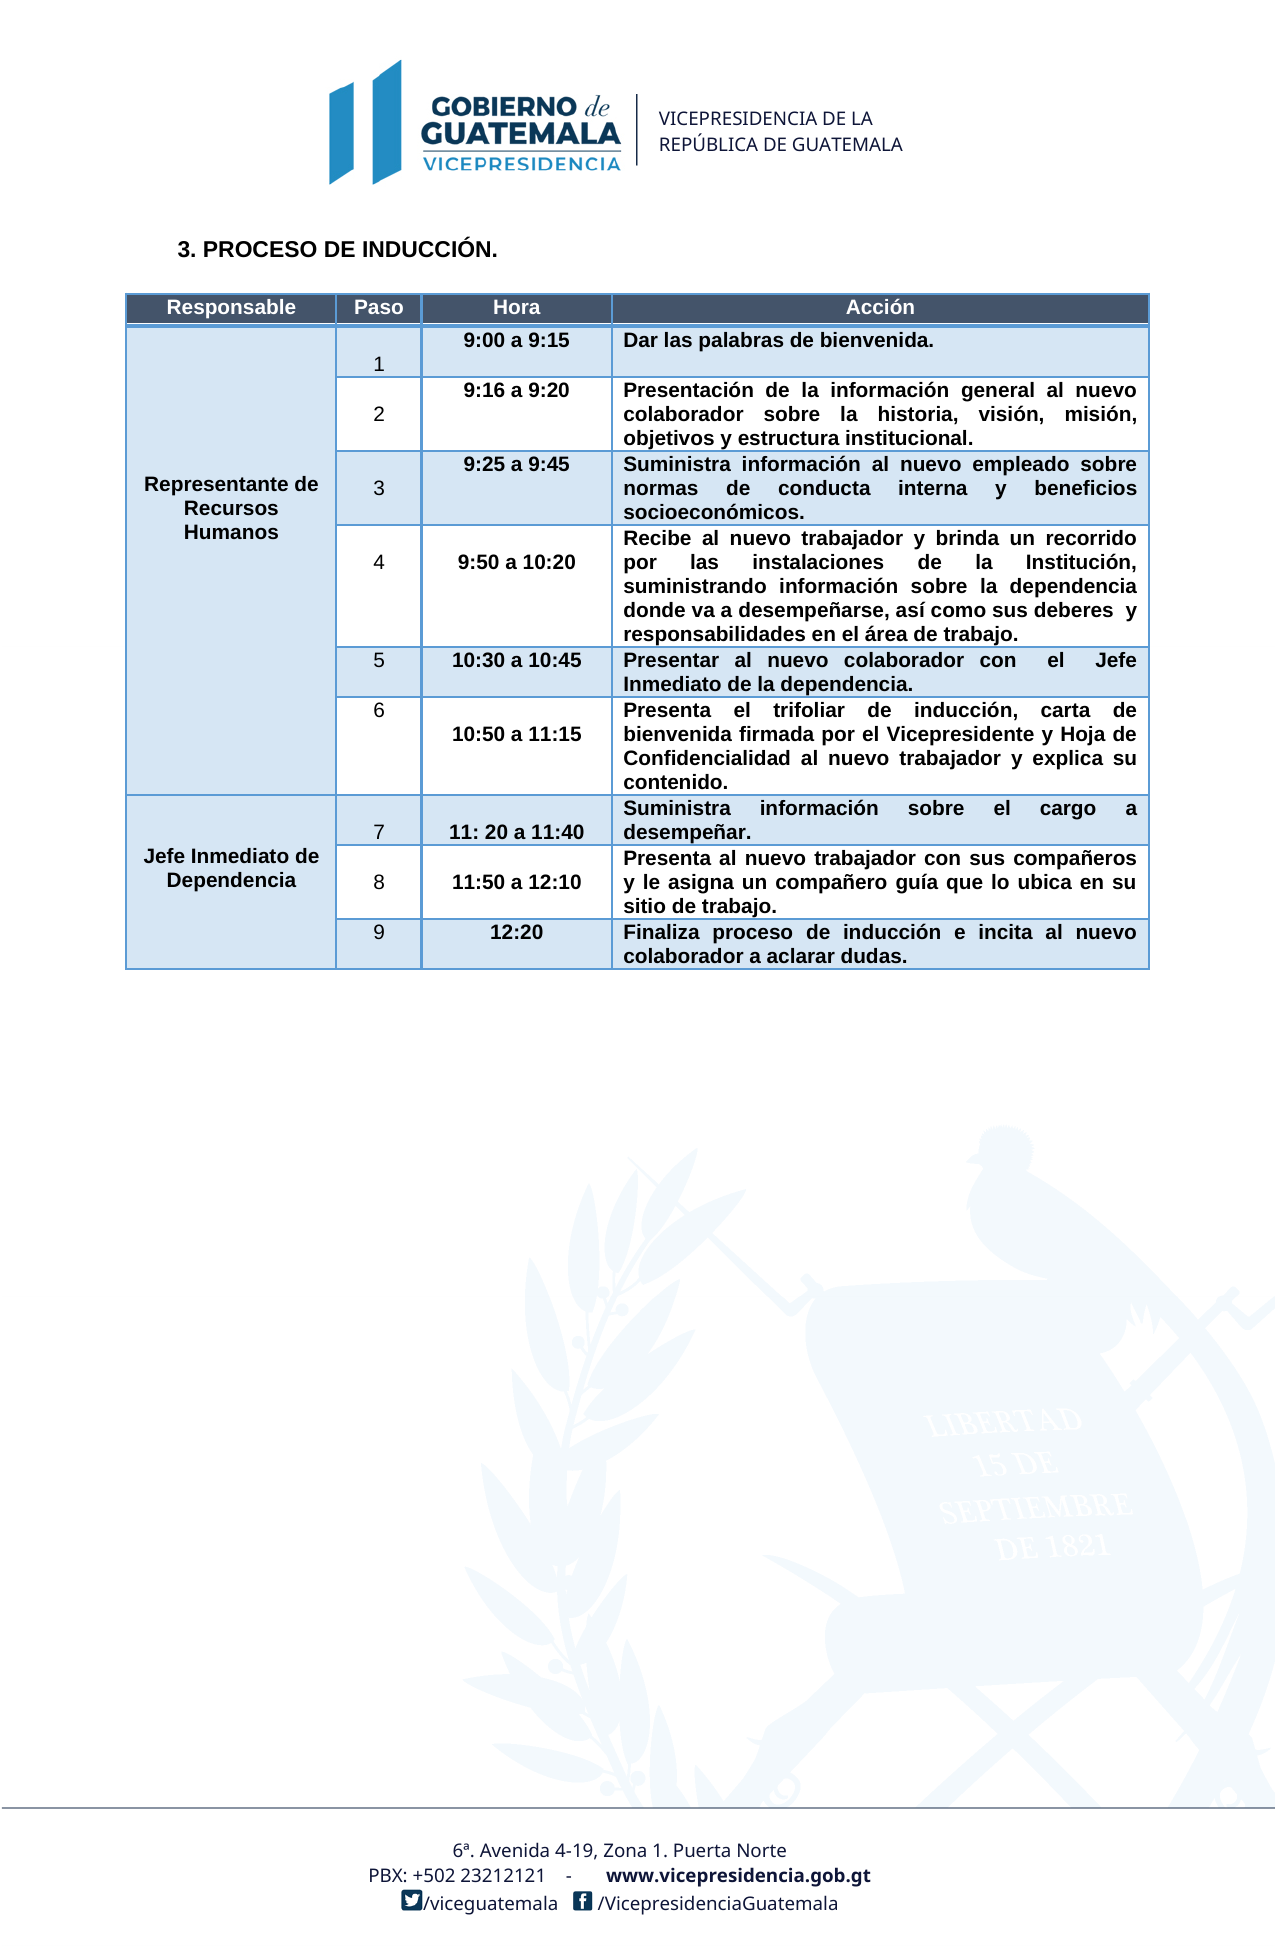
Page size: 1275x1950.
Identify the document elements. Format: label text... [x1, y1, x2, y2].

table_cell Suministra información sobre el cargo a desempeñar. [613, 796, 1148, 844]
table_cell 4 [337, 526, 420, 646]
table_cell Suministra información al nuevo empleado sobre normas de conducta interna y beneficios socioeconómicos. [613, 452, 1148, 524]
table_cell 6 [337, 698, 420, 794]
table_cell Presenta el trifoliar de inducción, carta de bienvenida firmada por el Vicepresidente y Hoja de Confidencialidad al nuevo trabajador y explica su contenido. [613, 698, 1148, 794]
table_cell Presenta al nuevo trabajador con sus compañeros y le asigna un compañero guía que lo ubica en su sitio de trabajo. [613, 846, 1148, 918]
table_header Paso [337, 295, 420, 323]
table_header Responsable [127, 295, 335, 323]
table_cell 9:00 a 9:15 [423, 328, 611, 376]
list 3. PROCESO DE INDUCCIÓN. [177, 236, 1098, 263]
table_cell Finaliza proceso de inducción e incita al nuevo colaborador a aclarar dudas. [613, 920, 1148, 968]
table_cell 8 [337, 846, 420, 918]
table_header Acción [613, 295, 1148, 323]
table_cell 10:30 a 10:45 [423, 648, 611, 696]
table_header Hora [423, 295, 611, 323]
table_cell Presentación de la información general al nuevo colaborador sobre la historia, visión, misión, objetivos y estructura institucional. [613, 378, 1148, 450]
table_cell 9:16 a 9:20 [423, 378, 611, 450]
table_cell 9:50 a 10:20 [423, 526, 611, 646]
table_cell Dar las palabras de bienvenida. [613, 328, 1148, 376]
table_cell 7 [337, 796, 420, 844]
table_cell 11:50 a 12:10 [423, 846, 611, 918]
table_cell Jefe Inmediato de Dependencia [127, 796, 335, 968]
table_cell 10:50 a 11:15 [423, 698, 611, 794]
picture [1, 0, 1275, 1946]
table_cell 9:25 a 9:45 [423, 452, 611, 524]
table_cell 2 [337, 378, 420, 450]
table_cell 3 [337, 452, 420, 524]
table_cell Presentar al nuevo colaborador con el Jefe Inmediato de la dependencia. [613, 648, 1148, 696]
table_cell 5 [337, 648, 420, 696]
table_cell Representante de Recursos Humanos [127, 328, 335, 794]
table_cell 11: 20 a 11:40 [423, 796, 611, 844]
table_cell Recibe al nuevo trabajador y brinda un recorrido por las instalaciones de la Institución, suministrando información sobre la dependencia donde va a desempeñarse, así como sus deberes y responsabilidades en el área de trabajo. [613, 526, 1148, 646]
table_cell 1 [337, 328, 420, 376]
table_cell 9 [337, 920, 420, 968]
table_cell 12:20 [423, 920, 611, 968]
